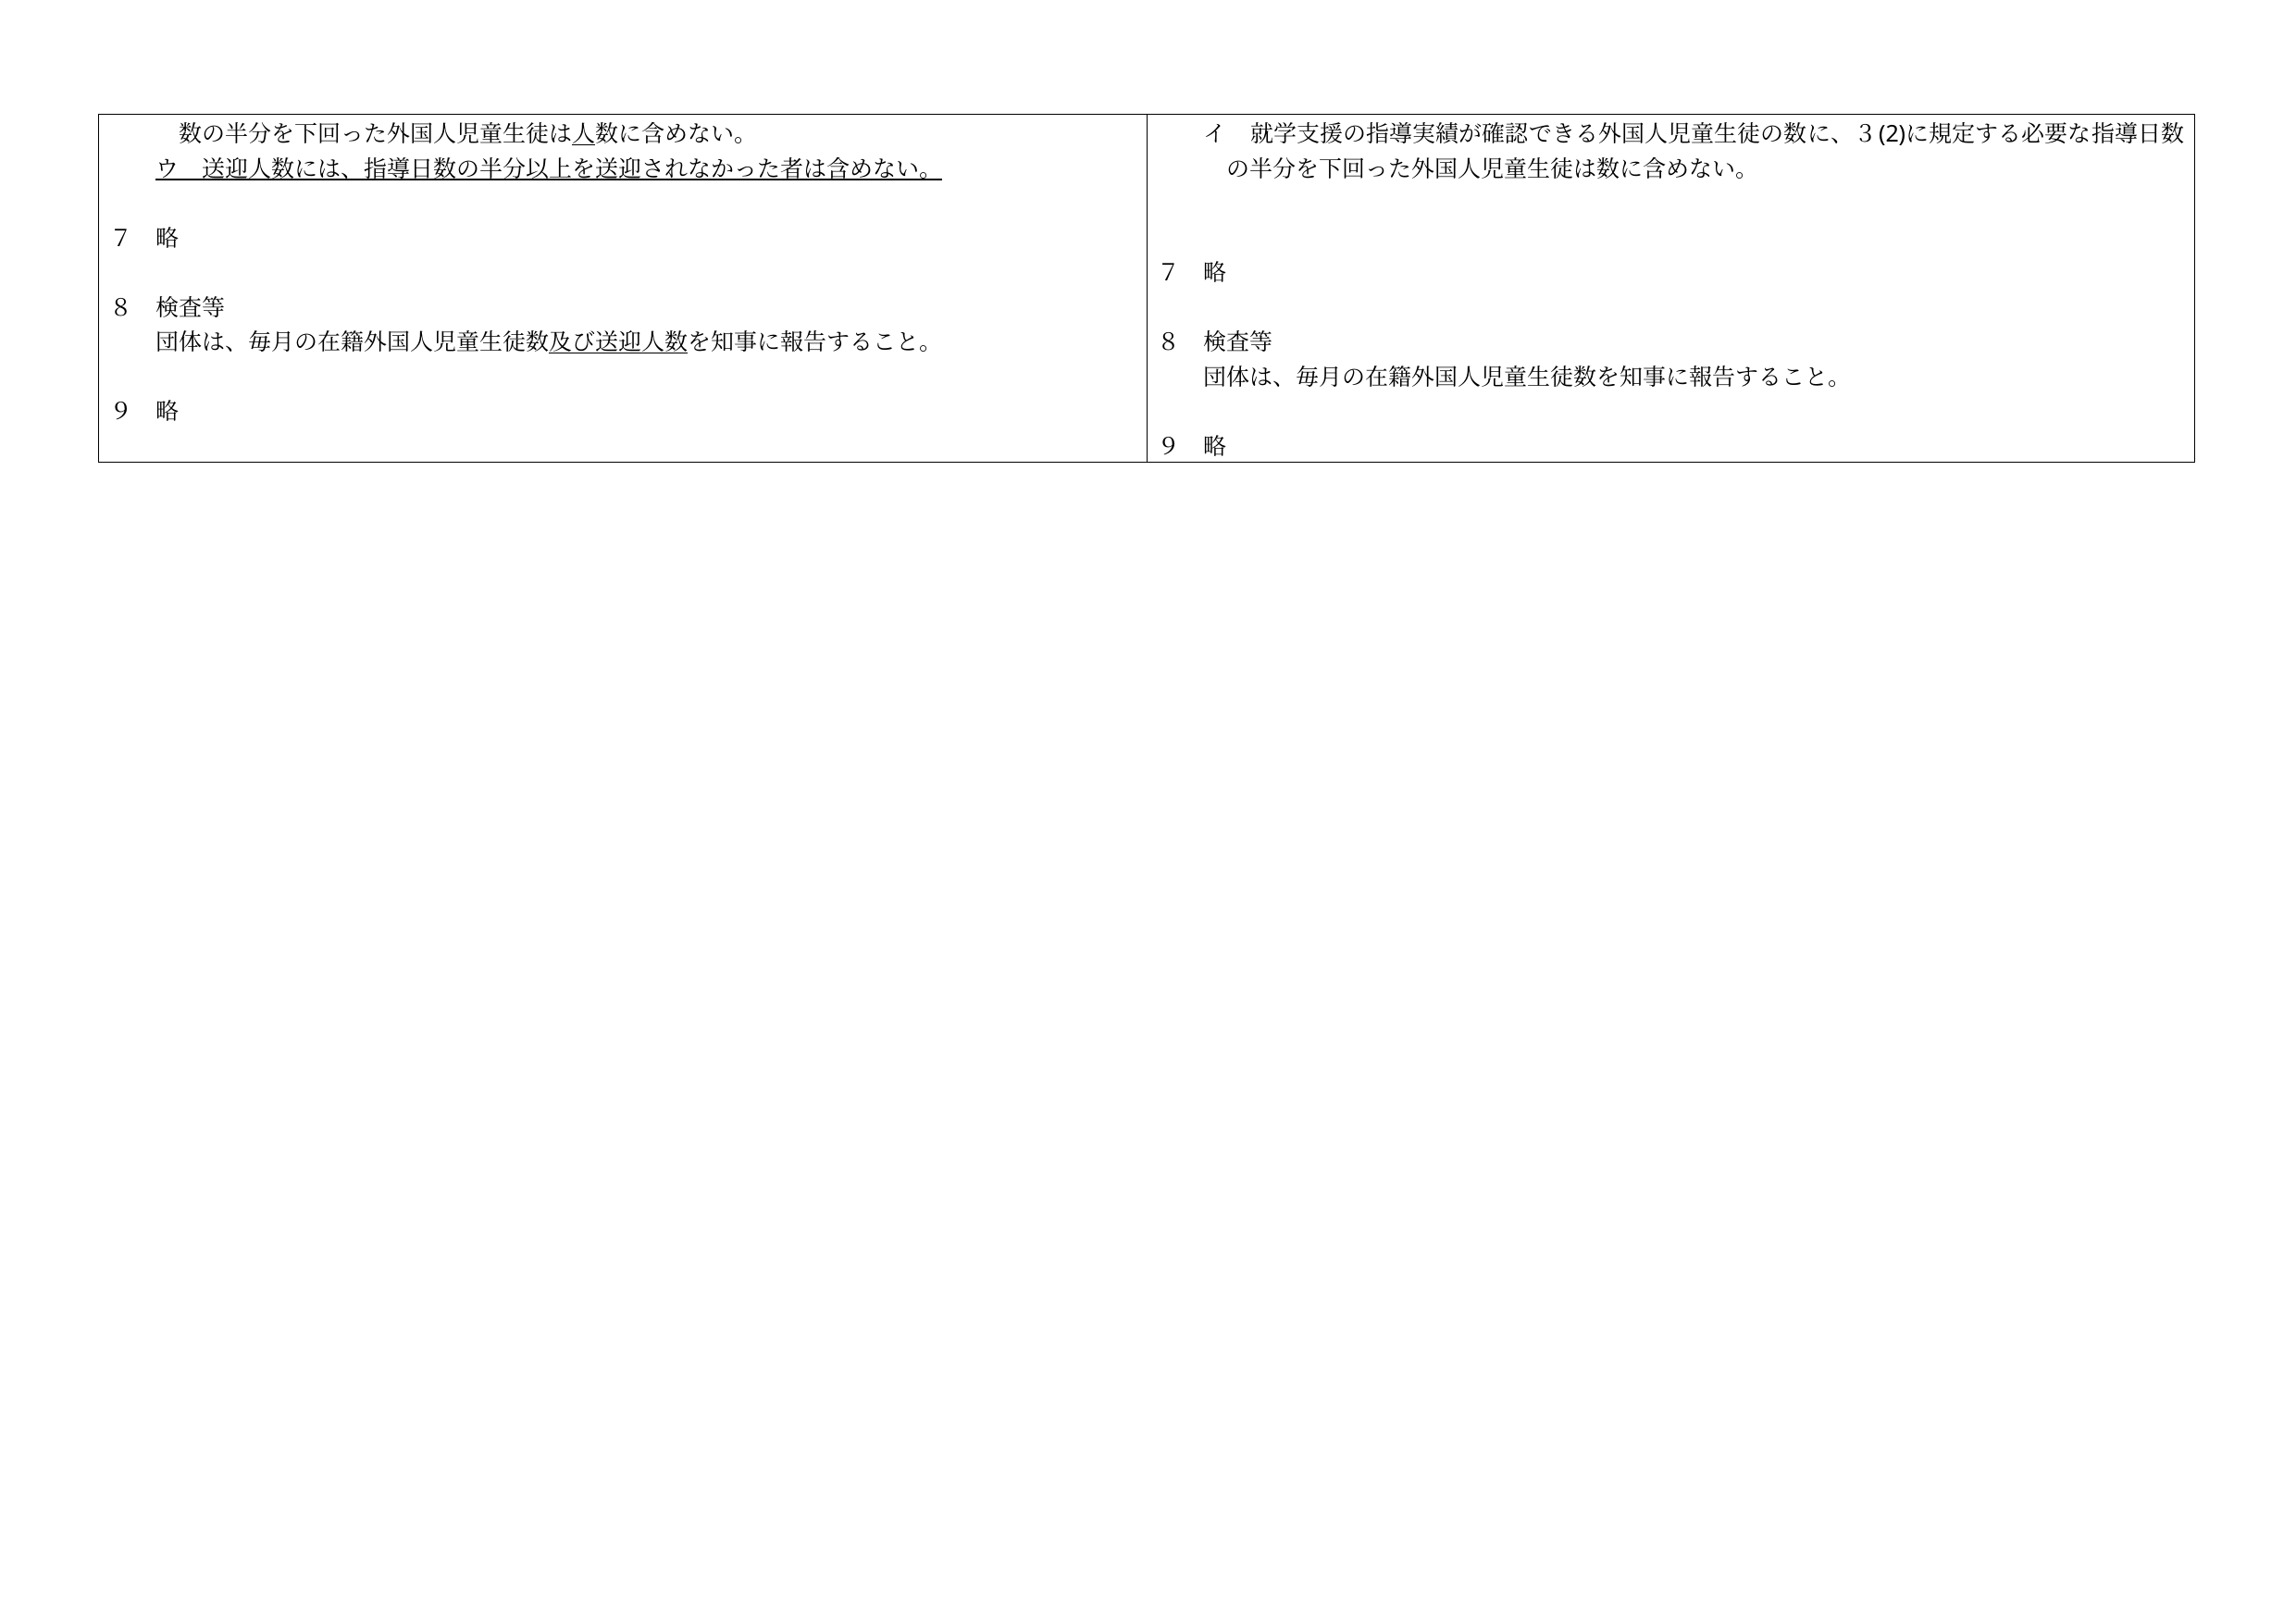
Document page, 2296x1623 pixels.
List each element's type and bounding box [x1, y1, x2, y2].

table_cell [99, 115, 1147, 462]
table_cell [1148, 115, 2194, 462]
